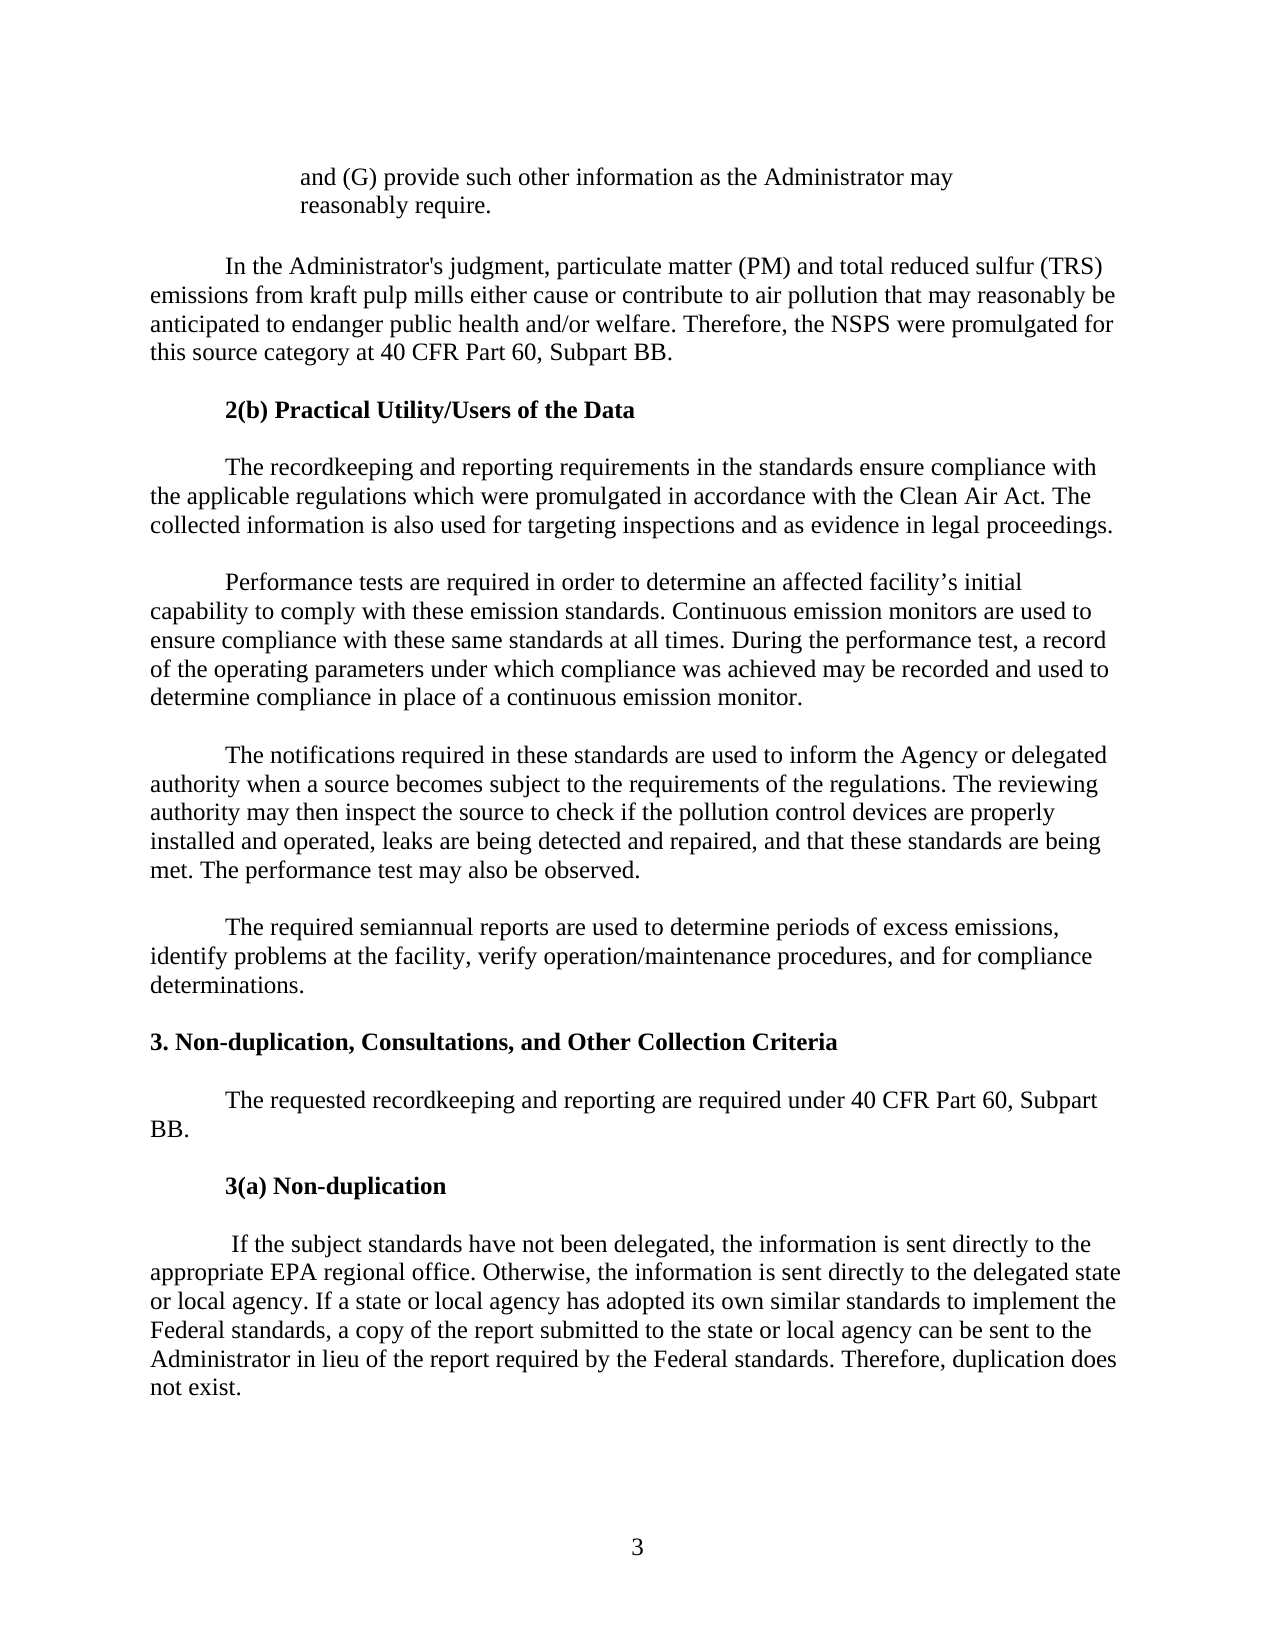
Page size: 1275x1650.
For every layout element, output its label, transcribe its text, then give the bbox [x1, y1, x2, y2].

text The notifications required in these standards are used to inform the Agency or delegated authority when a source becomes subject to the requirements of the regulations. The reviewing authority may then inspect the source to check if the pollution control devices are properly installed and operated, leaks are being detected and repaired, and that these standards are being met. The performance test may also be observed. [150, 740, 1125, 884]
text Performance tests are required in order to determine an affected facility’s initial capability to comply with these emission standards. Continuous emission monitors are used to ensure compliance with these same standards at all times. During the performance test, a record of the operating parameters under which compliance was achieved may be recorded and used to determine compliance in place of a continuous emission monitor. [150, 567, 1125, 711]
text 2(b) Practical Utility/Users of the Data [150, 395, 1125, 424]
text The recordkeeping and reporting requirements in the standards ensure compliance with the applicable regulations which were promulgated in accordance with the Clean Air Act. The collected information is also used for targeting inspections and as evidence in legal proceedings. [150, 452, 1125, 539]
text In the Administrator's judgment, particulate matter (PM) and total reduced sulfur (TRS) emissions from kraft pulp mills either cause or contribute to air pollution that may reasonably be anticipated to endanger public health and/or welfare. Therefore, the NSPS were promulgated for this source category at 40 CFR Part 60, Subpart BB. [150, 251, 1125, 366]
text 3. Non-duplication, Consultations, and Other Collection Criteria [150, 1027, 1125, 1056]
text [300, 162, 975, 219]
text The required semiannual reports are used to determine periods of excess emissions, identify problems at the facility, verify operation/maintenance procedures, and for compliance determinations. [150, 912, 1125, 999]
text 3(a) Non-duplication [150, 1171, 1125, 1200]
text The requested recordkeeping and reporting are required under 40 CFR Part 60, Subpart BB. [150, 1085, 1125, 1142]
text If the subject standards have not been delegated, the information is sent directly to the appropriate EPA regional office. Otherwise, the information is sent directly to the delegated state or local agency. If a state or local agency has adopted its own similar standards to implement the Federal standards, a copy of the report submitted to the state or local agency can be sent to the Administrator in lieu of the report required by the Federal standards. Therefore, duplication does not exist. [150, 1229, 1125, 1401]
